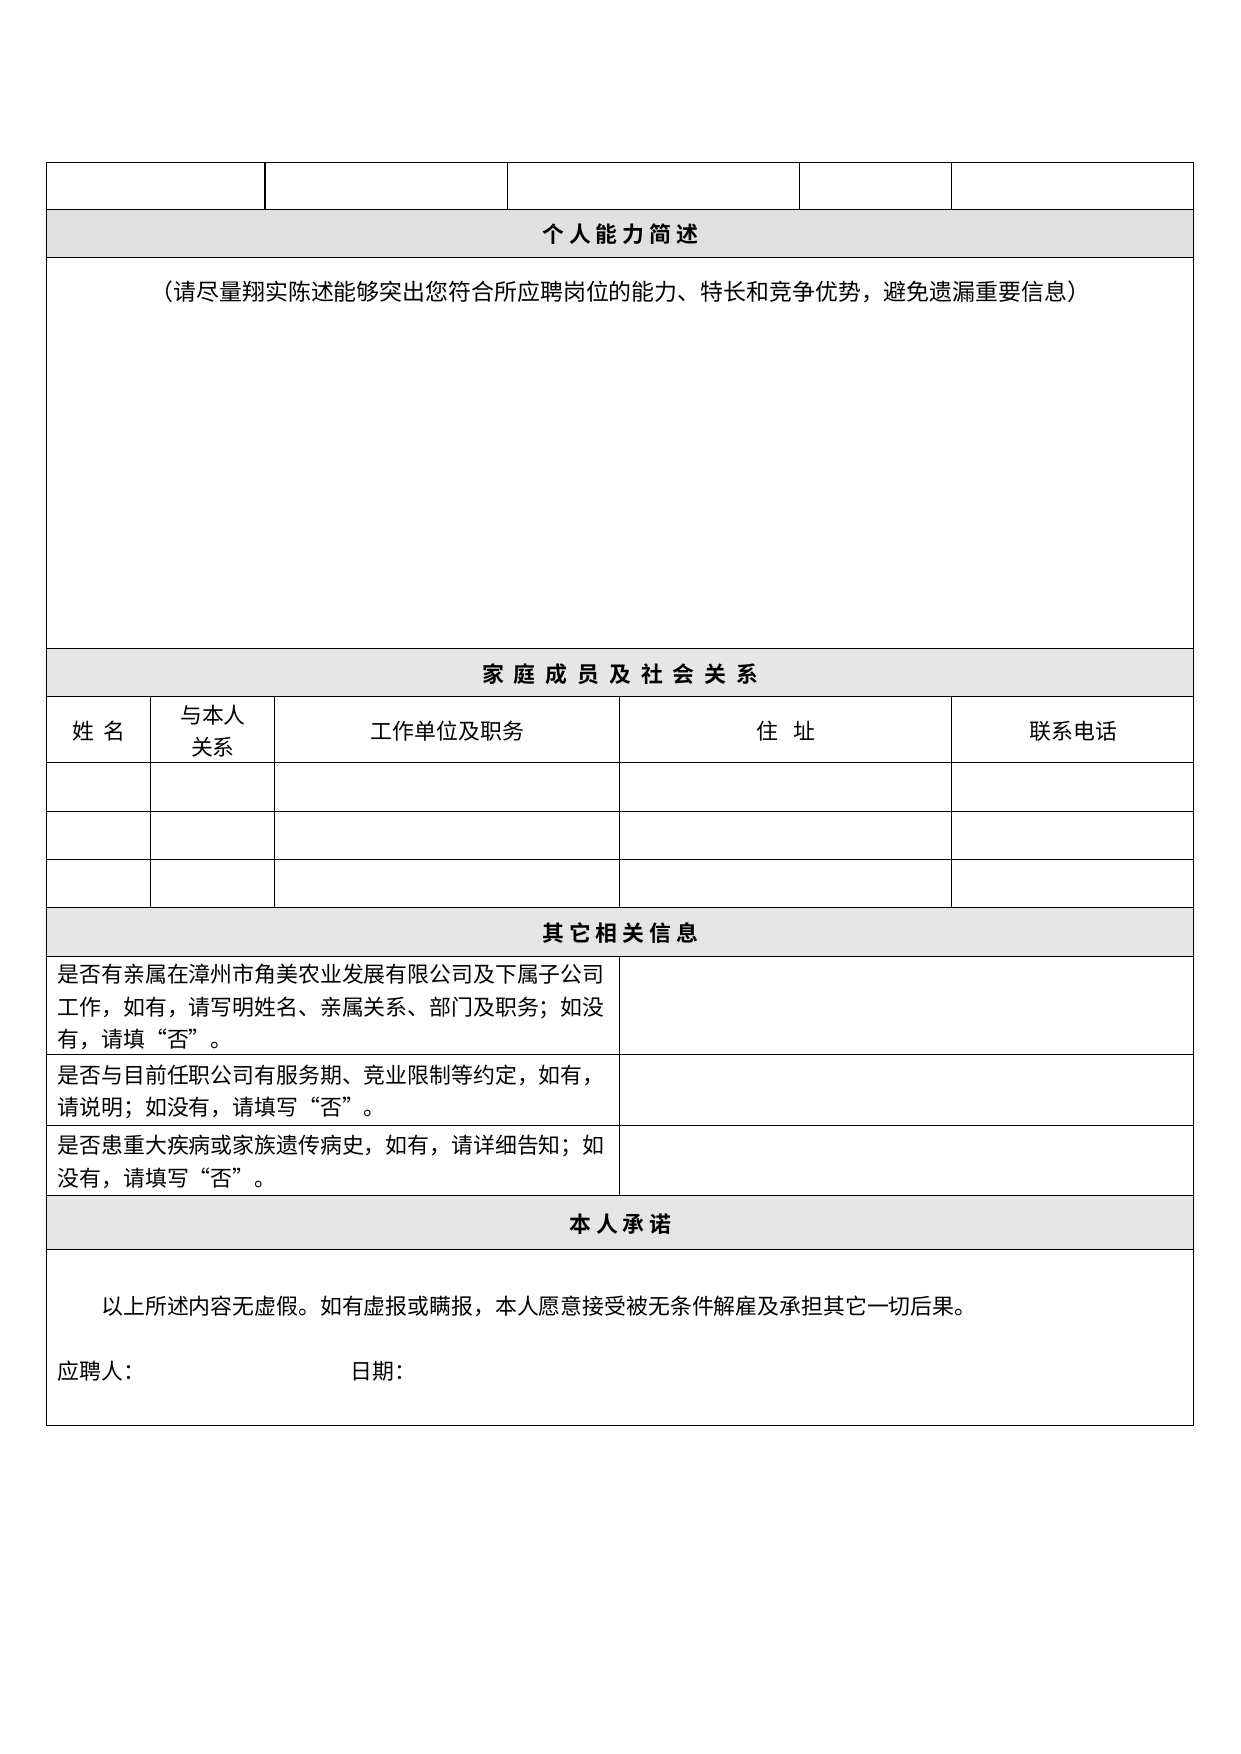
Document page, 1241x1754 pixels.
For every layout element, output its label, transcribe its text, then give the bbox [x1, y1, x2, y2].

table_cell [508, 163, 799, 209]
table_cell [47, 163, 264, 209]
table_cell [620, 812, 951, 859]
table_cell [266, 163, 507, 209]
table_cell [952, 812, 1193, 859]
table_cell [275, 812, 619, 859]
table_cell 联系电话 [952, 697, 1193, 762]
table_cell [620, 957, 1193, 1054]
table_cell [151, 812, 274, 859]
table_cell 工作单位及职务 [275, 697, 619, 762]
table_cell [952, 763, 1193, 811]
table_cell [800, 163, 951, 209]
table_cell [620, 1126, 1193, 1195]
table_cell [151, 763, 274, 811]
table_cell 本 人 承 诺 [47, 1196, 1193, 1249]
table_cell （请尽量翔实陈述能够突出您符合所应聘岗位的能力、特长和竞争优势，避免遗漏重要信息） [47, 258, 1193, 648]
table_cell 家 庭 成 员 及 社 会 关 系 [47, 649, 1193, 696]
table_cell [151, 860, 274, 907]
table_cell [47, 763, 150, 811]
table_cell [620, 763, 951, 811]
table_cell 个 人 能 力 简 述 [47, 210, 1193, 257]
table_cell 住 址 [620, 697, 951, 762]
table_cell 姓 名 [47, 697, 150, 762]
table_cell [47, 860, 150, 907]
table_cell 其 它 相 关 信 息 [47, 908, 1193, 956]
table_cell 是否有亲属在漳州市角美农业发展有限公司及下属子公司工作，如有，请写明姓名、亲属关系、部门及职务；如没有，请填“否”。 [47, 957, 619, 1054]
table_cell [620, 860, 951, 907]
table_cell [952, 163, 1193, 209]
table_cell [952, 860, 1193, 907]
table_cell [275, 763, 619, 811]
table_cell 是否患重大疾病或家族遗传病史，如有，请详细告知；如没有，请填写“否”。 [47, 1126, 619, 1195]
table_cell [47, 812, 150, 859]
table_cell [620, 1055, 1193, 1124]
table_cell 与本人 关系 [151, 697, 274, 762]
table_cell [275, 860, 619, 907]
table_cell 是否与目前任职公司有服务期、竞业限制等约定，如有，请说明；如没有，请填写“否”。 [47, 1055, 619, 1124]
table_cell 以上所述内容无虚假。如有虚报或瞒报，本人愿意接受被无条件解雇及承担其它一切后果。 应聘人： 日期： [47, 1250, 1193, 1425]
